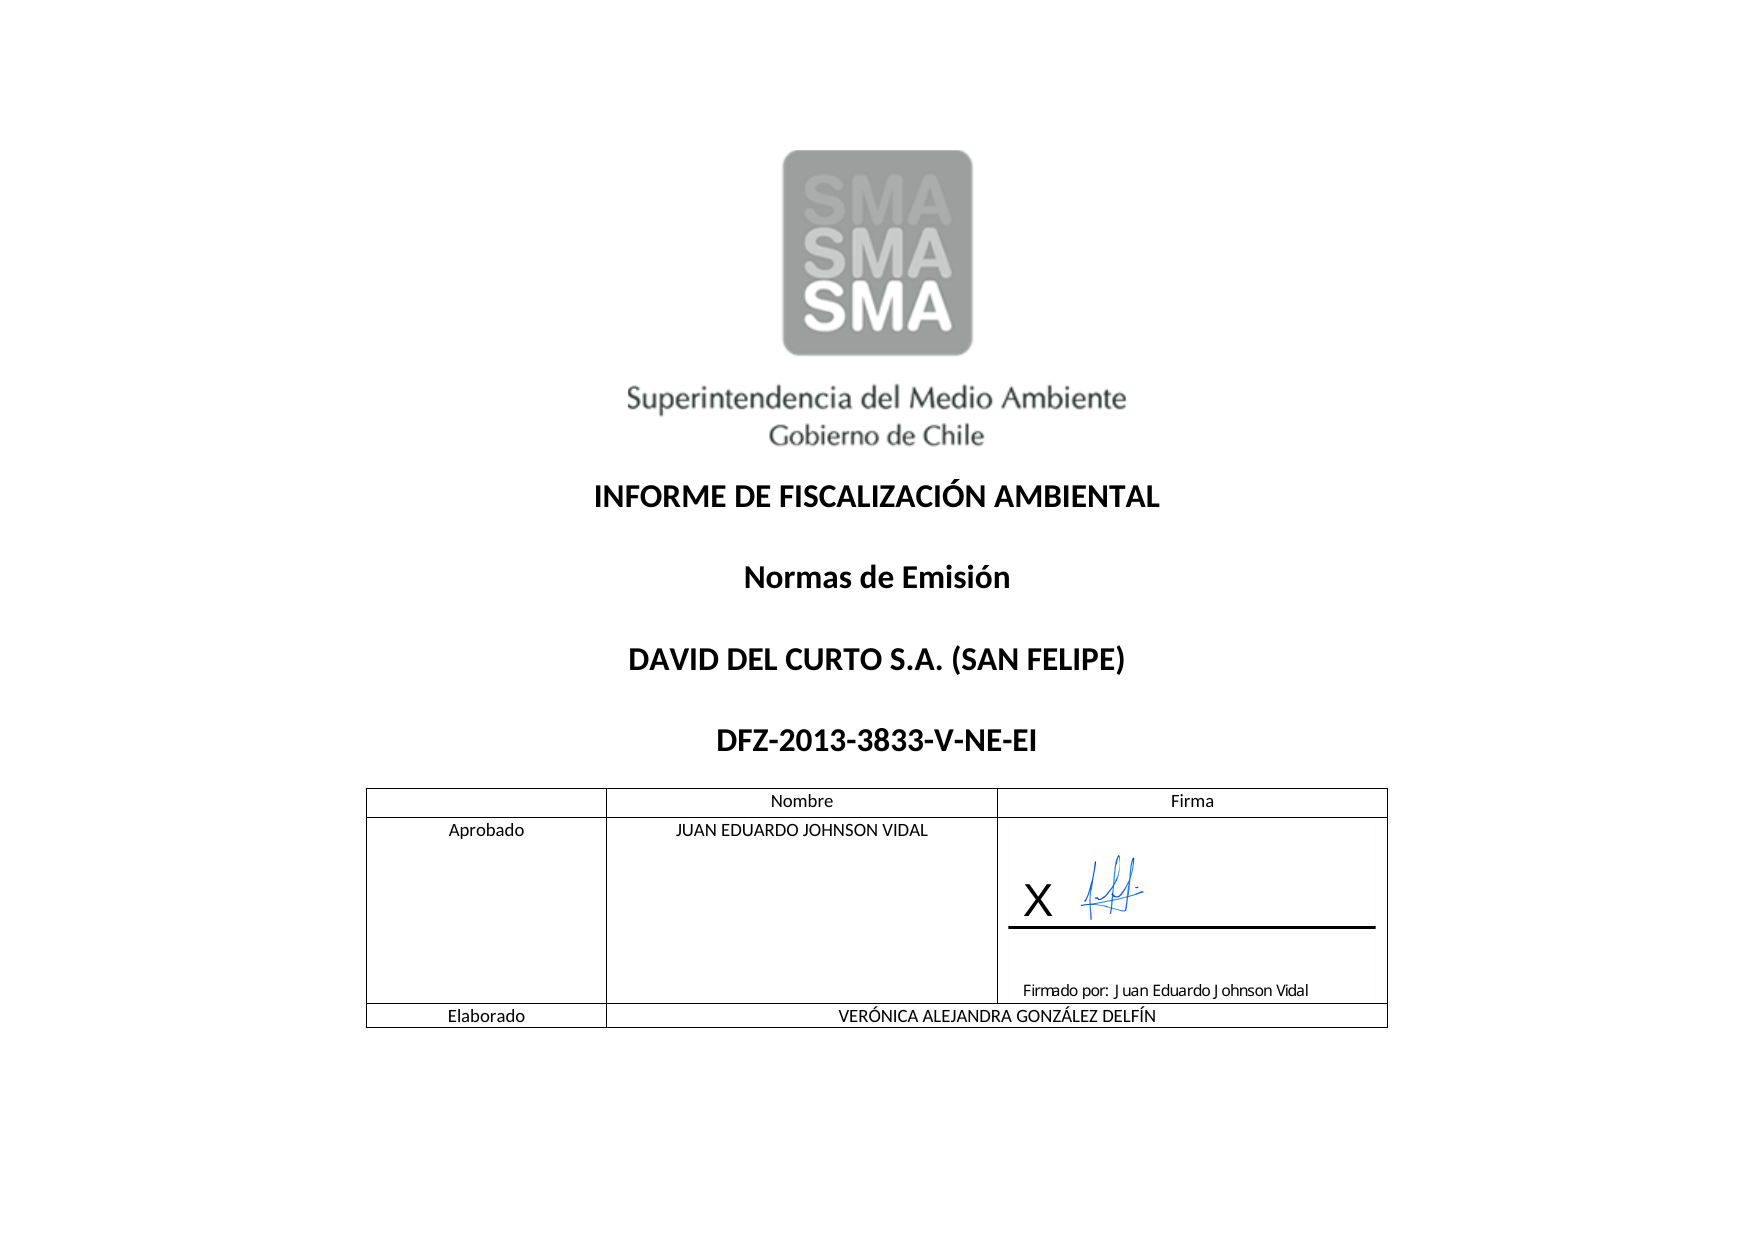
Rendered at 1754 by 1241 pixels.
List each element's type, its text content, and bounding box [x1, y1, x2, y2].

picture [627, 150, 1127, 447]
table_cell [998, 818, 1387, 1003]
table_cell JUAN EDUARDO JOHNSON VIDAL [607, 818, 997, 1003]
table_header [367, 789, 606, 817]
text INFORME DE FISCALIZACIÓN AMBIENTAL [150, 475, 1604, 516]
table_header Nombre [607, 789, 997, 817]
table_cell Elaborado [367, 1004, 606, 1027]
text Normas de Emisión [150, 516, 1604, 597]
text DFZ-2013-3833-V-NE-EI [150, 679, 1604, 760]
table_cell VERÓNICA ALEJANDRA GONZÁLEZ DELFÍN [607, 1004, 1387, 1027]
table_cell Aprobado [367, 818, 606, 1003]
table_header Firma [998, 789, 1387, 817]
text DAVID DEL CURTO S.A. (SAN FELIPE) [150, 597, 1604, 679]
